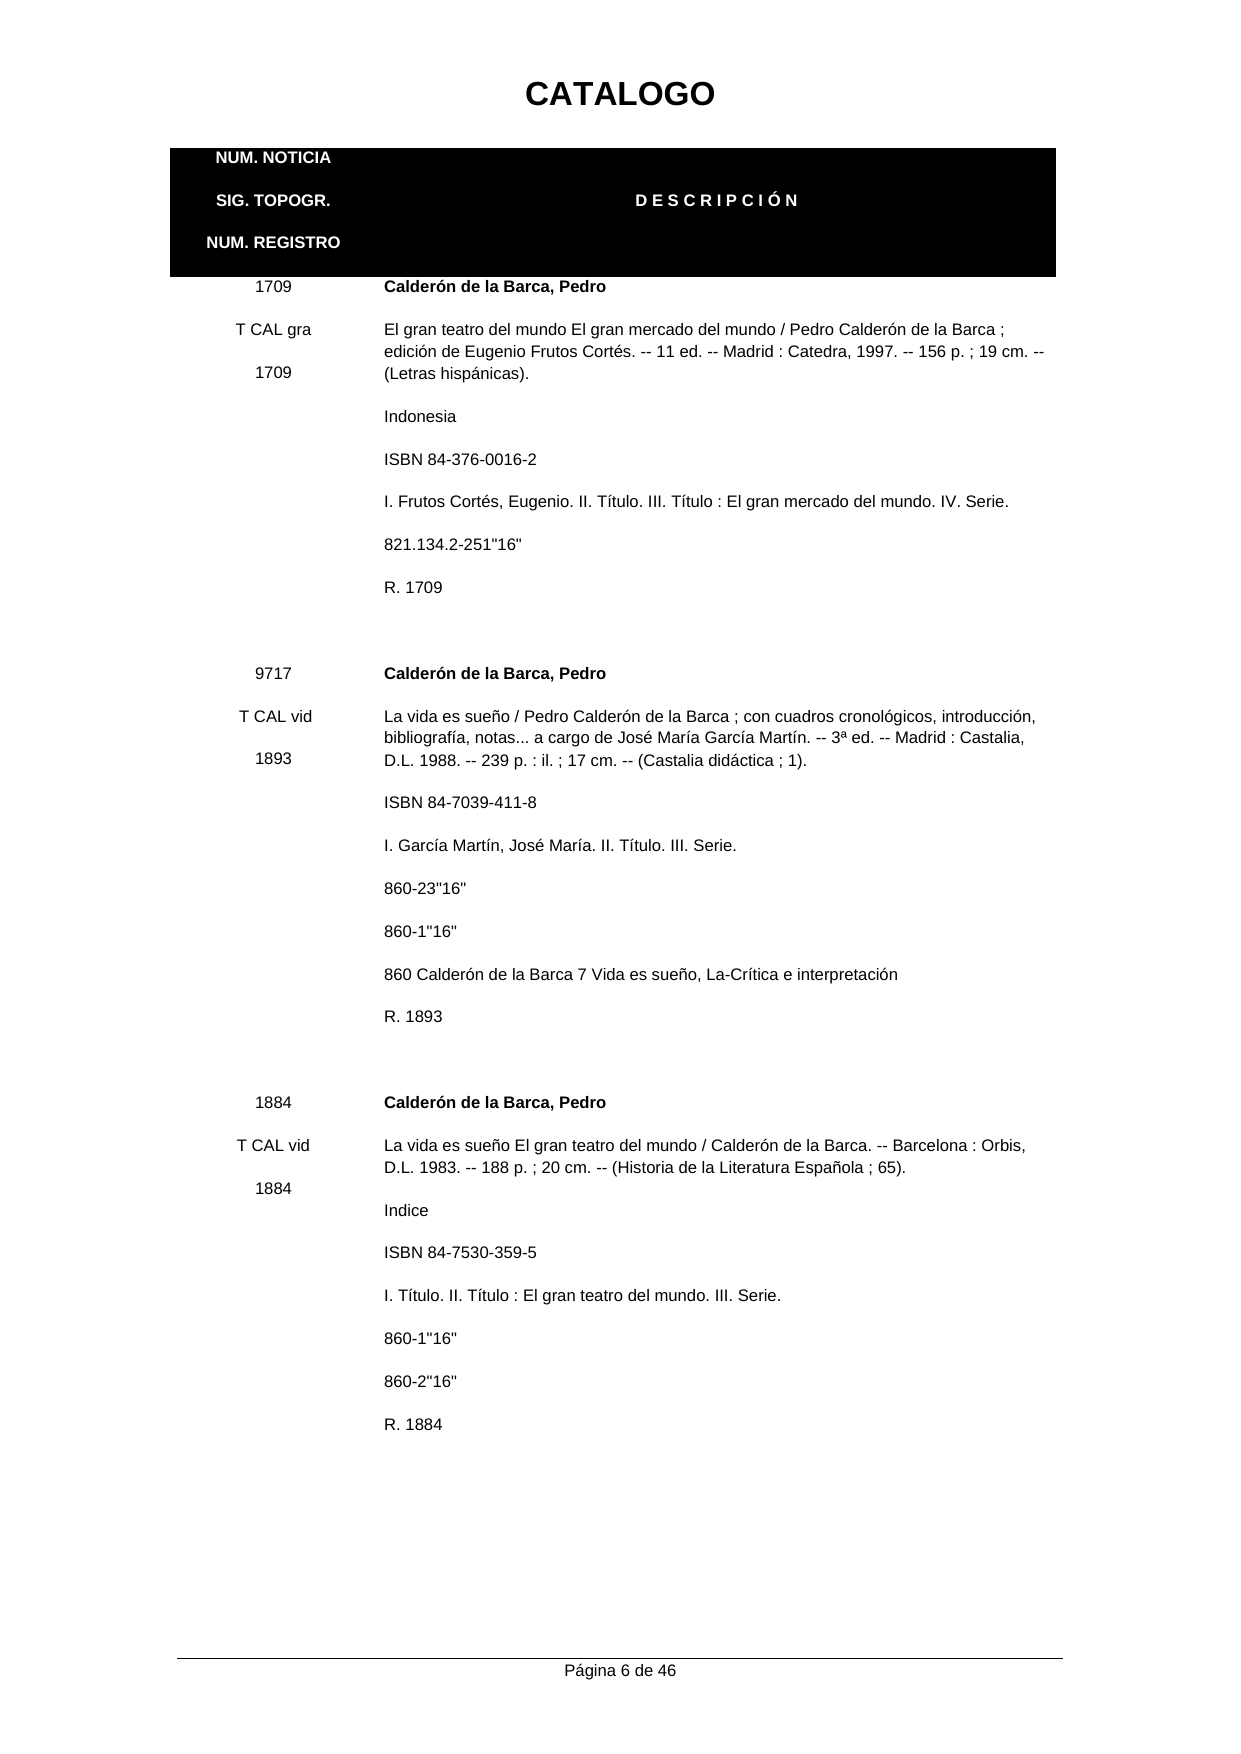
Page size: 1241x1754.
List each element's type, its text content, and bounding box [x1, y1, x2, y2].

table_cell Calderón de la Barca, Pedro La vida es sueño / Pedro Calderón de la Barca ; con cuadros cronológicos, introducción, bibliografía, notas... a cargo de José María García Martín. -- 3ª ed. -- Madrid : Castalia, D.L. 1988. -- 239 p. : il. ; 17 cm. -- (Castalia didáctica ; 1). ISBN 84-7039-411-8 I. García Martín, José María. II. Título. III. Serie. 860-23"16" 860-1"16" 860 Calderón de la Barca 7 Vida es sueño, La-Crítica e interpretación R. 1893 [377, 664, 1056, 1093]
table_header D E S C R I P C I Ó N [377, 148, 1056, 277]
table_cell Calderón de la Barca, Pedro El gran teatro del mundo El gran mercado del mundo / Pedro Calderón de la Barca ; edición de Eugenio Frutos Cortés. -- 11 ed. -- Madrid : Catedra, 1997. -- 156 p. ; 19 cm. -- (Letras hispánicas). Indonesia ISBN 84-376-0016-2 I. Frutos Cortés, Eugenio. II. Título. III. Título : El gran mercado del mundo. IV. Serie. 821.134.2-251"16" R. 1709 [377, 277, 1056, 663]
table_cell 1884 T CAL vid 1884 [170, 1093, 377, 1500]
table_cell 1709 T CAL gra 1709 [170, 277, 377, 663]
table_cell 9717 T CAL vid 1893 [170, 664, 377, 1093]
table_header NUM. NOTICIA SIG. TOPOGR. NUM. REGISTRO [170, 148, 377, 277]
table_cell Calderón de la Barca, Pedro La vida es sueño El gran teatro del mundo / Calderón de la Barca. -- Barcelona : Orbis, D.L. 1983. -- 188 p. ; 20 cm. -- (Historia de la Literatura Española ; 65). Indice ISBN 84-7530-359-5 I. Título. II. Título : El gran teatro del mundo. III. Serie. 860-1"16" 860-2"16" R. 1884 [377, 1093, 1056, 1500]
